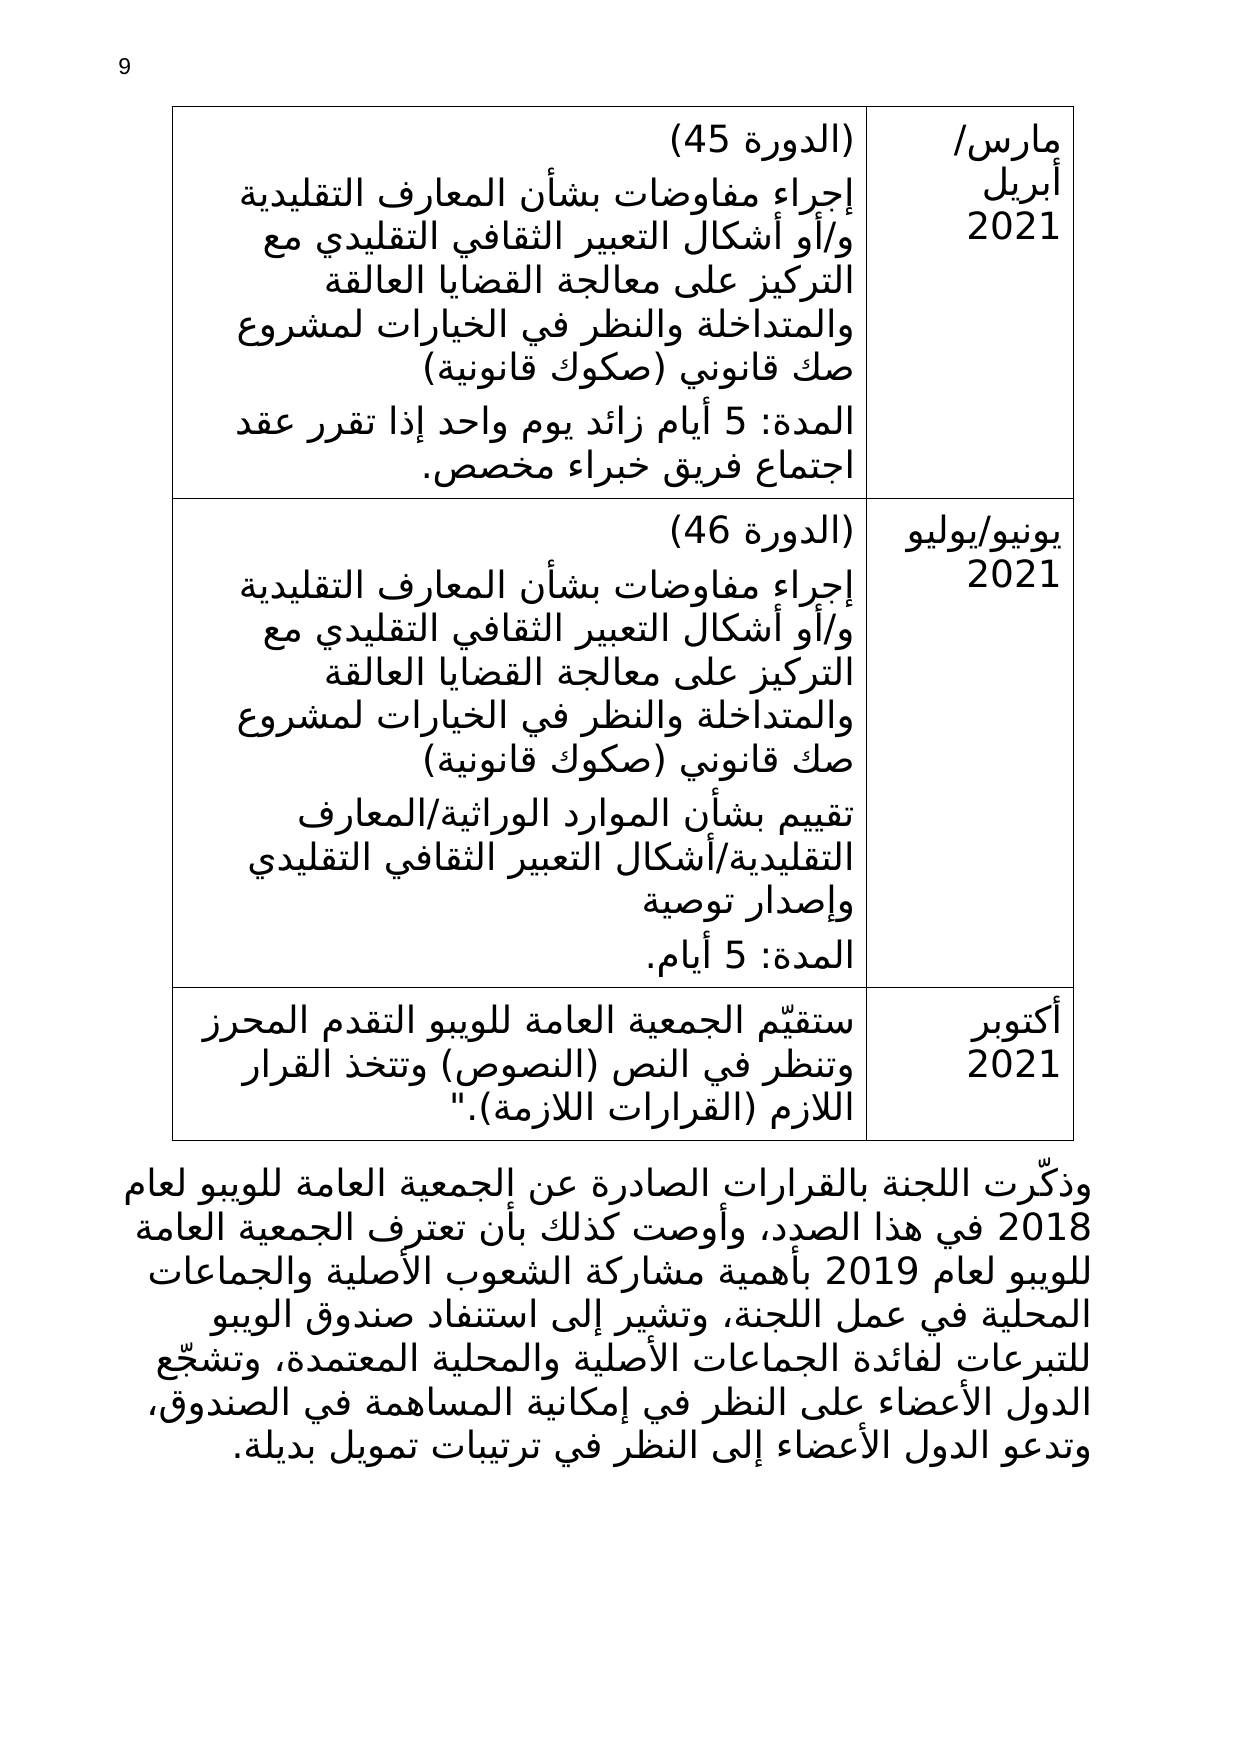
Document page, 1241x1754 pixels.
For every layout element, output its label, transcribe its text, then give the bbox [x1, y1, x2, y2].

table_cell أكتوبر 2021 [867, 988, 1073, 1140]
table_cell مارس/أبريل 2021 [867, 107, 1073, 498]
table_cell ستقيّم الجمعية العامة للويبو التقدم المحرز وتنظر في النص (النصوص) وتتخذ القرار اللازم (القرارات اللازمة)." [173, 988, 866, 1140]
table_cell يونيو/يوليو 2021 [867, 499, 1073, 987]
table_cell (الدورة 46) إجراء مفاوضات بشأن المعارف التقليدية و/أو أشكال التعبير الثقافي التقليدي مع التركيز على معالجة القضايا العالقة والمتداخلة والنظر في الخيارات لمشروع صك قانوني (صكوك قانونية) تقييم بشأن الموارد الوراثية/المعارف التقليدية/أشكال التعبير الثقافي التقليدي وإصدار توصية المدة: 5 أيام. [173, 499, 866, 987]
text وذكّرت اللجنة بالقرارات الصادرة عن الجمعية العامة للويبو لعام 2018 في هذا الصدد، وأوصت كذلك بأن تعترف الجمعية العامة للويبو لعام 2019 بأهمية مشاركة الشعوب الأصلية والجماعات المحلية في عمل اللجنة، وتشير إلى استنفاد صندوق الويبو للتبرعات لفائدة الجماعات الأصلية والمحلية المعتمدة، وتشجّع الدول الأعضاء على النظر في إمكانية المساهمة في الصندوق، وتدعو الدول الأعضاء إلى النظر في ترتيبات تمويل بديلة. [118, 1162, 1092, 1467]
table_cell (الدورة 45) إجراء مفاوضات بشأن المعارف التقليدية و/أو أشكال التعبير الثقافي التقليدي مع التركيز على معالجة القضايا العالقة والمتداخلة والنظر في الخيارات لمشروع صك قانوني (صكوك قانونية) المدة: 5 أيام زائد يوم واحد إذا تقرر عقد اجتماع فريق خبراء مخصص. [173, 107, 866, 498]
